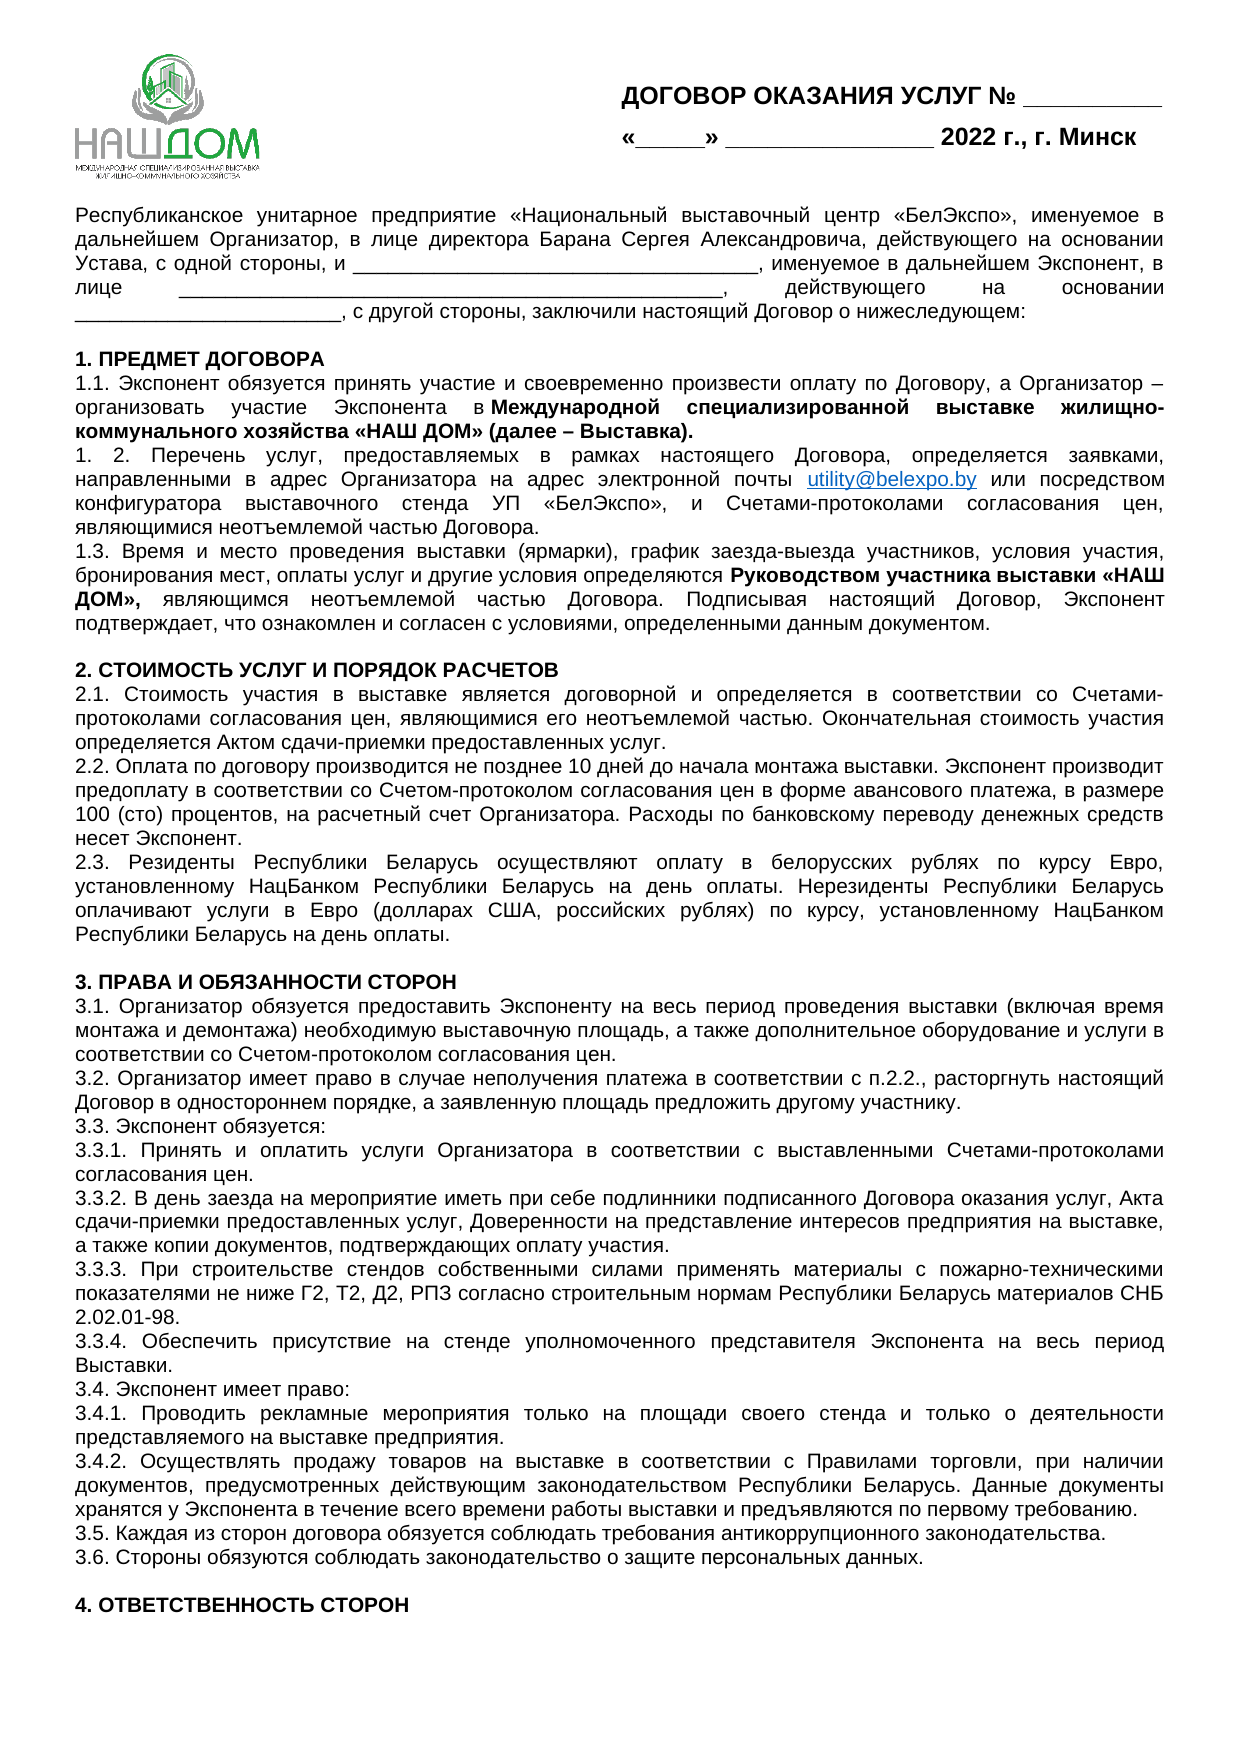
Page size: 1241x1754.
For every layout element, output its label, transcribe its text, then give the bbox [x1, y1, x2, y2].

text 3.3.4. Обеспечить присутствие на стенде уполномоченного представителя Экспонента на весь период Выставки. [75, 1329, 1165, 1377]
text 2.1. Стоимость участия в выставке является договорной и определяется в соответствии со Счетами-протоколами согласования цен, являющимися его неотъемлемой частью. Окончательная стоимость участия определяется Актом сдачи-приемки предоставленных услуг. [75, 682, 1165, 754]
text 3.6. Стороны обязуются соблюдать законодательство о защите персональных данных. [75, 1545, 1165, 1569]
text 1. ПРЕДМЕТ ДОГОВОРА [75, 347, 1165, 371]
text 3.4.2. Осуществлять продажу товаров на выставке в соответствии с Правилами торговли, при наличии документов, предусмотренных действующим законодательством Республики Беларусь. Данные документы хранятся у Экспонента в течение всего времени работы выставки и предъявляются по первому требованию. [75, 1449, 1165, 1521]
text 3.3.3. При строительстве стендов собственными силами применять материалы с пожарно-техническими показателями не ниже Г2, Т2, Д2, РПЗ согласно строительным нормам Республики Беларусь материалов СНБ 2.02.01-98. [75, 1257, 1165, 1329]
text 3.1. Организатор обязуется предоставить Экспоненту на весь период проведения выставки (включая время монтажа и демонтажа) необходимую выставочную площадь, а также дополнительное оборудование и услуги в соответствии со Счетом-протоколом согласования цен. [75, 994, 1165, 1066]
text 3.3.1. Принять и оплатить услуги Организатора в соответствии с выставленными Счетами-протоколами согласования цен. [75, 1137, 1165, 1185]
text 3.5. Каждая из сторон договора обязуется соблюдать требования антикоррупционного законодательства. [75, 1521, 1165, 1545]
text 1.3. Время и место проведения выставки (ярмарки), график заезда-выезда участников, условия участия, бронирования мест, оплаты услуг и другие условия определяются Руководством участника выставки «НАШ ДОМ», являющимся неотъемлемой частью Договора. Подписывая настоящий Договор, Экспонент подтверждает, что ознакомлен и согласен с условиями, определенными данным документом. [75, 538, 1165, 634]
picture [75, 54, 260, 179]
text 2.3. Резиденты Республики Беларусь осуществляют оплату в белорусских рублях по курсу Евро, установленному НацБанком Республики Беларусь на день оплаты. Нерезиденты Республики Беларусь оплачивают услуги в Евро (долларах США, российских рублях) по курсу, установленному НацБанком Республики Беларусь на день оплаты. [75, 850, 1165, 946]
text 3. ПРАВА И ОБЯЗАННОСТИ СТОРОН [75, 970, 1165, 994]
text 2. СТОИМОСТЬ УСЛУГ И ПОРЯДОК РАСЧЕТОВ [75, 658, 1165, 682]
text 3.2. Организатор имеет право в случае неполучения платежа в соответствии с п.2.2., расторгнуть настоящий Договор в одностороннем порядке, а заявленную площадь предложить другому участнику. [75, 1066, 1165, 1113]
text 1.1. Экспонент обязуется принять участие и своевременно произвести оплату по Договору, а Организатор – организовать участие Экспонента в Международной специализированной выставке жилищно-коммунального хозяйства «НАШ ДОМ» (далее – Выставка). [75, 371, 1165, 443]
text Республиканское унитарное предприятие «Национальный выставочный центр «БелЭкспо», именуемое в дальнейшем Организатор, в лице директора Барана Сергея Александровича, действующего на основании Устава, с одной стороны, и ___________________________________, именуемое в дальнейшем Экспонент, в лице _______________________________________________, действующего на основании _______________________, с другой стороны, заключили настоящий Договор о нижеследующем: [75, 203, 1165, 323]
text 3.3.2. В день заезда на мероприятие иметь при себе подлинники подписанного Договора оказания услуг, Акта сдачи-приемки предоставленных услуг, Доверенности на представление интересов предприятия на выставке, а также копии документов, подтверждающих оплату участия. [75, 1185, 1165, 1257]
text 2.2. Оплата по договору производится не позднее 10 дней до начала монтажа выставки. Экспонент производит предоплату в соответствии со Счетом-протоколом согласования цен в форме авансового платежа, в размере 100 (сто) процентов, на расчетный счет Организатора. Расходы по банковскому переводу денежных средств несет Экспонент. [75, 754, 1165, 850]
text 3.4. Экспонент имеет право: [75, 1377, 1165, 1401]
text 1. 2. Перечень услуг, предоставляемых в рамках настоящего Договора, определяется заявками, направленными в адрес Организатора на адрес электронной почты utility@belexpo.by или посредством конфигуратора выставочного стенда УП «БелЭкспо», и Счетами-протоколами согласования цен, являющимися неотъемлемой частью Договора. [75, 443, 1165, 538]
text 3.4.1. Проводить рекламные мероприятия только на площади своего стенда и только о деятельности представляемого на выставке предприятия. [75, 1401, 1165, 1449]
text 3.3. Экспонент обязуется: [75, 1113, 1165, 1137]
text 4. ОТВЕТСТВЕННОСТЬ СТОРОН [75, 1593, 1165, 1617]
